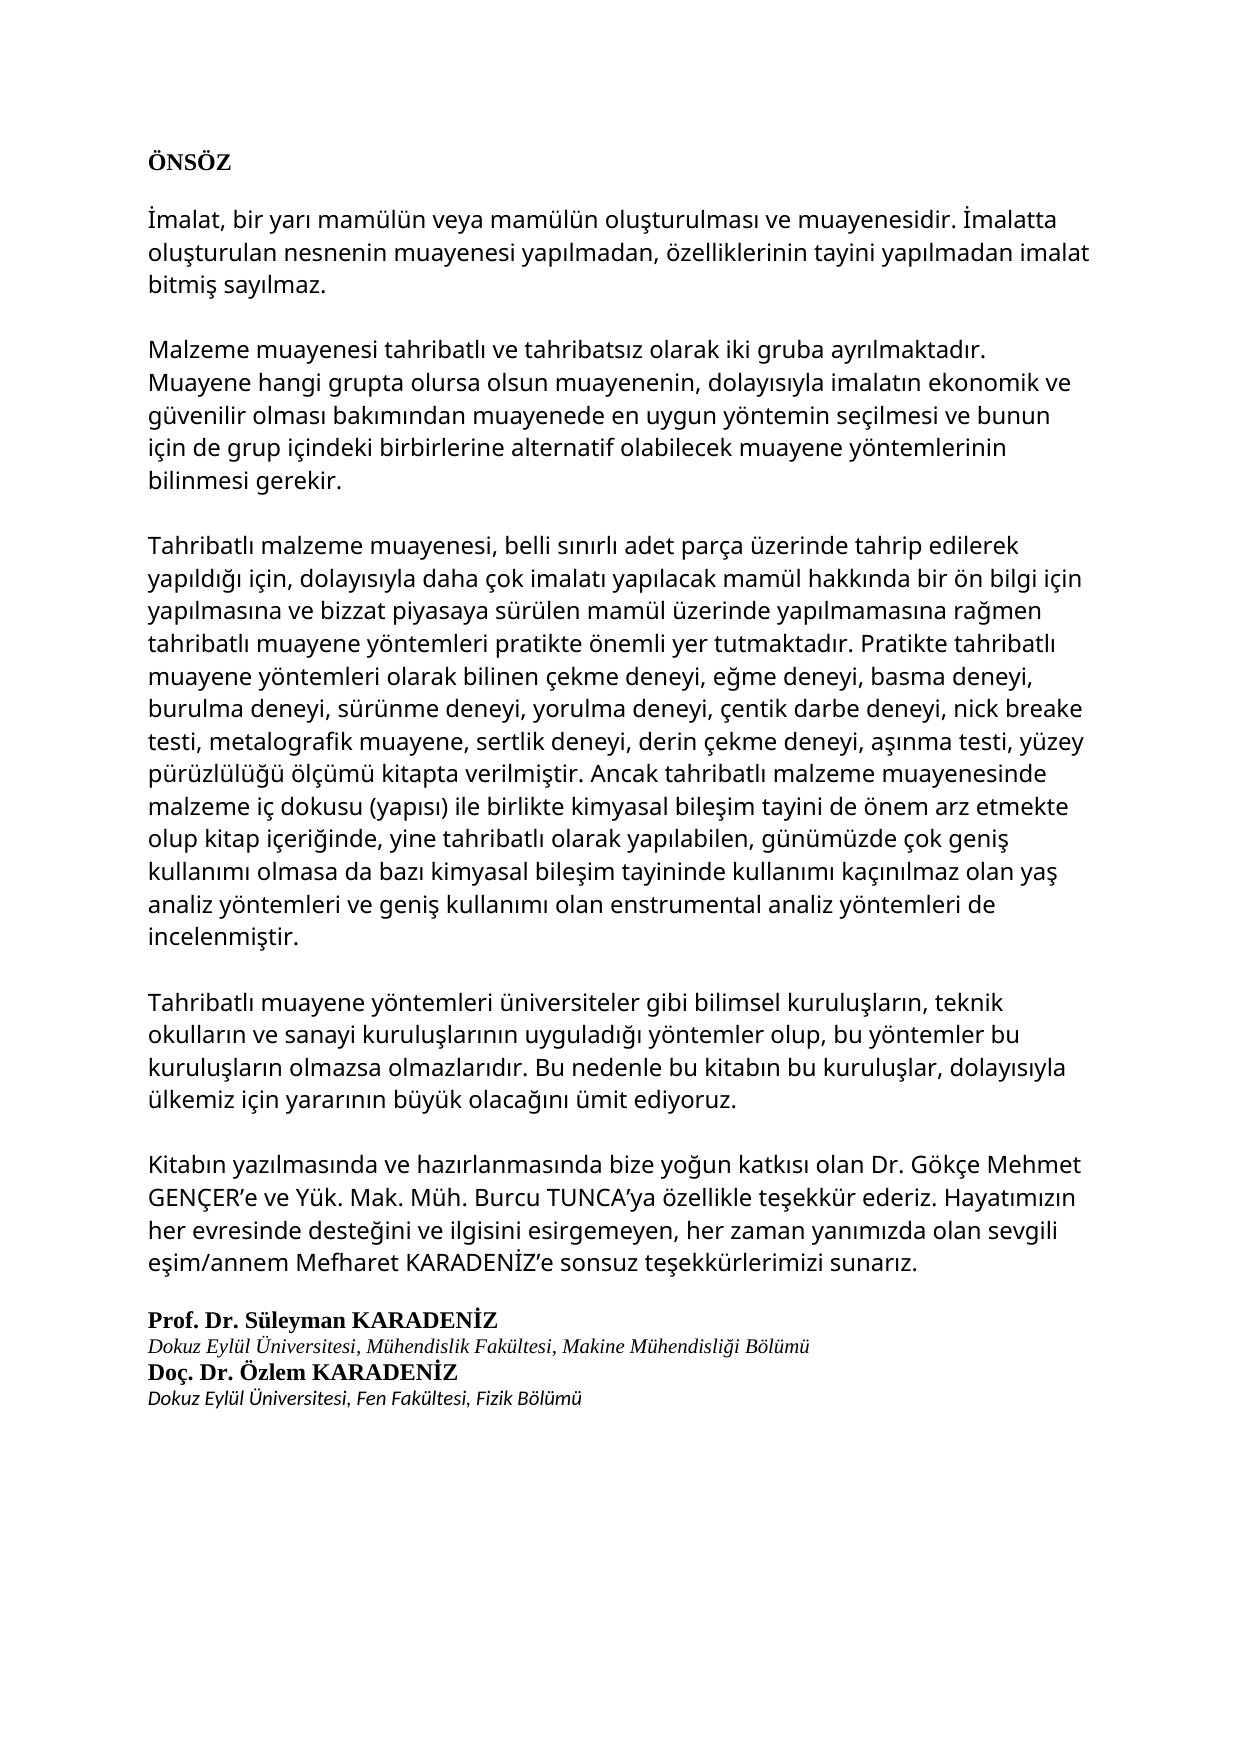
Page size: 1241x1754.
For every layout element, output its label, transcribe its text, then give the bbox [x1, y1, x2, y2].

text Prof. Dr. Süleyman KARADENİZ [148, 1306, 1093, 1334]
text Doç. Dr. Özlem KARADENİZ [148, 1358, 1093, 1386]
text Tahribatlı malzeme muayenesi, belli sınırlı adet parça üzerinde tahrip edilerek yapıldığı için, dolayısıyla daha çok imalatı yapılacak mamül hakkında bir ön bilgi için yapılmasına ve bizzat piyasaya sürülen mamül üzerinde yapılmamasına rağmen tahribatlı muayene yöntemleri pratikte önemli yer tutmaktadır. Pratikte tahribatlı muayene yöntemleri olarak bilinen çekme deneyi, eğme deneyi, basma deneyi, burulma deneyi, sürünme deneyi, yorulma deneyi, çentik darbe deneyi, nick breake testi, metalografik muayene, sertlik deneyi, derin çekme deneyi, aşınma testi, yüzey pürüzlülüğü ölçümü kitapta verilmiştir. Ancak tahribatlı malzeme muayenesinde malzeme iç dokusu (yapısı) ile birlikte kimyasal bileşim tayini de önem arz etmekte olup kitap içeriğinde, yine tahribatlı olarak yapılabilen, günümüzde çok geniş kullanımı olmasa da bazı kimyasal bileşim tayininde kullanımı kaçınılmaz olan yaş analiz yöntemleri ve geniş kullanımı olan enstrumental analiz yöntemleri de incelenmiştir. [148, 529, 1093, 953]
text Dokuz Eylül Üniversitesi, Mühendislik Fakültesi, Makine Mühendisliği Bölümü [148, 1334, 1093, 1358]
text Malzeme muayenesi tahribatlı ve tahribatsız olarak iki gruba ayrılmaktadır. Muayene hangi grupta olursa olsun muayenenin, dolayısıyla imalatın ekonomik ve güvenilir olması bakımından muayenede en uygun yöntemin seçilmesi ve bunun için de grup içindeki birbirlerine alternatif olabilecek muayene yöntemlerinin bilinmesi gerekir. [148, 333, 1093, 496]
text Tahribatlı muayene yöntemleri üniversiteler gibi bilimsel kuruluşların, teknik okulların ve sanayi kuruluşlarının uyguladığı yöntemler olup, bu yöntemler bu kuruluşların olmazsa olmazlarıdır. Bu nedenle bu kitabın bu kuruluşlar, dolayısıyla ülkemiz için yararının büyük olacağını ümit ediyoruz. [148, 985, 1093, 1116]
text İmalat, bir yarı mamülün veya mamülün oluşturulması ve muayenesidir. İmalatta oluşturulan nesnenin muayenesi yapılmadan, özelliklerinin tayini yapılmadan imalat bitmiş sayılmaz. [148, 203, 1093, 301]
text Dokuz Eylül Üniversitesi, Fen Fakültesi, Fizik Bölümü [148, 1386, 1093, 1411]
text Kitabın yazılmasında ve hazırlanmasında bize yoğun katkısı olan Dr. Gökçe Mehmet GENÇER’e ve Yük. Mak. Müh. Burcu TUNCA’ya özellikle teşekkür ederiz. Hayatımızın her evresinde desteğini ve ilgisini esirgemeyen, her zaman yanımızda olan sevgili eşim/annem Mefharet KARADENİZ’e sonsuz teşekkürlerimizi sunarız. [148, 1148, 1093, 1279]
text ÖNSÖZ [148, 148, 1093, 175]
